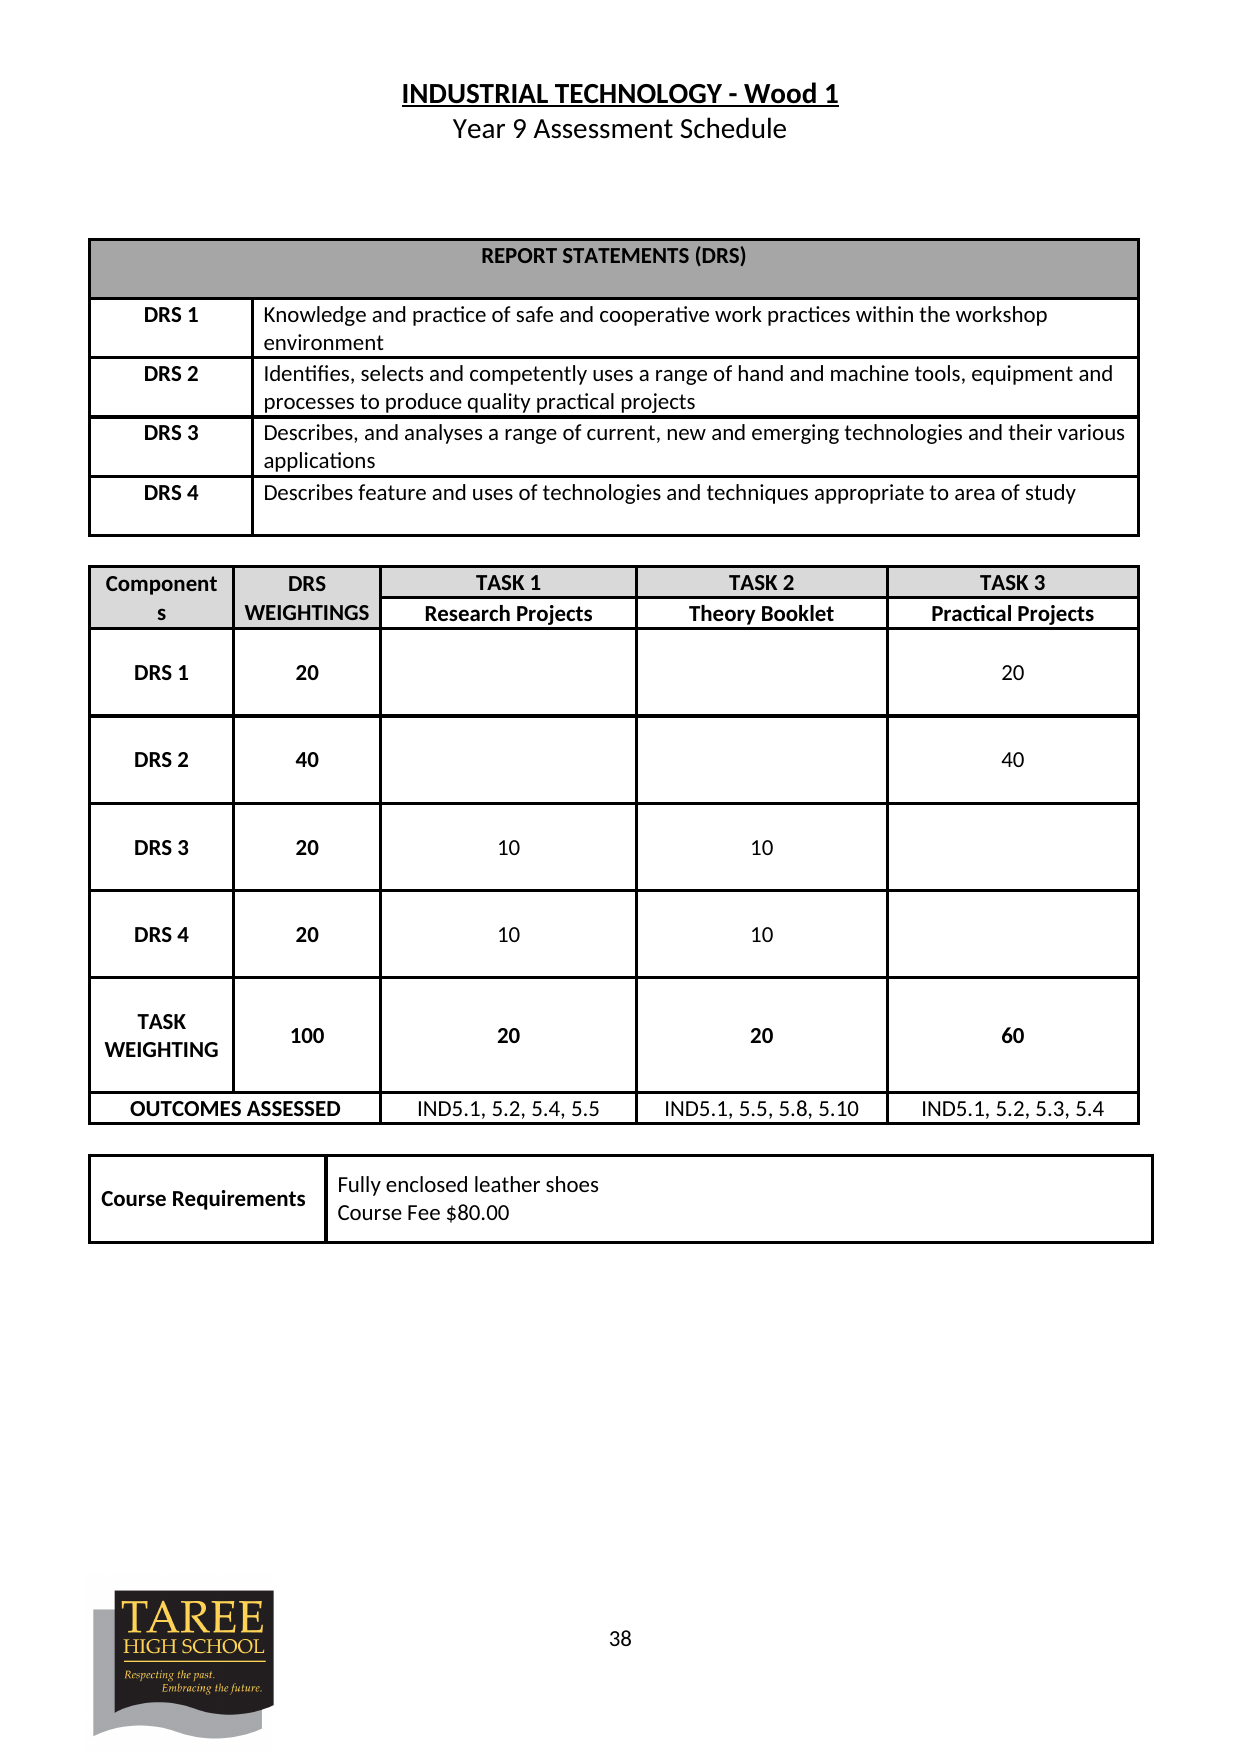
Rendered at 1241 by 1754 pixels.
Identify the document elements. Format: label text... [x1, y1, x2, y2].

table_cell [382, 718, 635, 802]
text Year 9 Assessment Schedule [75, 111, 1165, 146]
table_cell Theory Booklet [638, 599, 886, 627]
table_cell DRS 3 [91, 419, 251, 474]
table_cell [889, 805, 1137, 889]
table_cell Describes, and analyses a range of current, new and emerging technologies and their various applications [254, 419, 1137, 474]
table_cell IND5.1, 5.5, 5.8, 5.10 [638, 1094, 886, 1122]
table_cell Identifies, selects and competently uses a range of hand and machine tools, equipment and processes to produce quality practical projects [254, 359, 1137, 415]
table_cell 40 [889, 718, 1137, 802]
table_cell IND5.1, 5.2, 5.3, 5.4 [889, 1094, 1137, 1122]
table_cell 10 [638, 805, 886, 889]
table_cell [638, 718, 886, 802]
table_header TASK 3 [889, 568, 1137, 596]
table_header Components [91, 568, 232, 627]
table_header TASK 1 [382, 568, 635, 596]
table_cell DRS 4 [91, 892, 232, 976]
table_cell DRS 2 [91, 718, 232, 802]
table_cell Describes feature and uses of technologies and techniques appropriate to area of study [254, 478, 1137, 534]
table_cell [638, 630, 886, 714]
table_cell 40 [235, 718, 379, 802]
table_cell TASK WEIGHTING [91, 979, 232, 1091]
table_cell Practical Projects [889, 599, 1137, 627]
table_cell DRS 1 [91, 300, 251, 356]
table_cell 20 [382, 979, 635, 1091]
table_header DRS WEIGHTINGS [235, 568, 379, 627]
table_cell DRS 1 [91, 630, 232, 714]
table_cell 20 [889, 630, 1137, 714]
table_header TASK 2 [638, 568, 886, 596]
table_cell 10 [382, 892, 635, 976]
table_header Course Requirements [91, 1157, 324, 1241]
table_cell DRS 3 [91, 805, 232, 889]
table_cell 20 [235, 630, 379, 714]
table_cell 10 [382, 805, 635, 889]
table_header REPORT STATEMENTS (DRS) [91, 241, 1137, 297]
table_cell IND5.1, 5.2, 5.4, 5.5 [382, 1094, 635, 1122]
table_cell [382, 630, 635, 714]
text INDUSTRIAL TECHNOLOGY - Wood 1 [75, 75, 1165, 111]
table_cell 20 [235, 805, 379, 889]
table_cell 60 [889, 979, 1137, 1091]
table_header Fully enclosed leather shoes Course Fee $80.00 [328, 1157, 1151, 1241]
table_cell 100 [235, 979, 379, 1091]
table_cell OUTCOMES ASSESSED [91, 1094, 379, 1122]
table_cell [889, 892, 1137, 976]
table_cell Research Projects [382, 599, 635, 627]
table_cell Knowledge and practice of safe and cooperative work practices within the workshop environment [254, 300, 1137, 356]
table_cell 20 [638, 979, 886, 1091]
table_cell DRS 2 [91, 359, 251, 415]
table_cell 20 [235, 892, 379, 976]
table_cell DRS 4 [91, 478, 251, 534]
table_cell 10 [638, 892, 886, 976]
